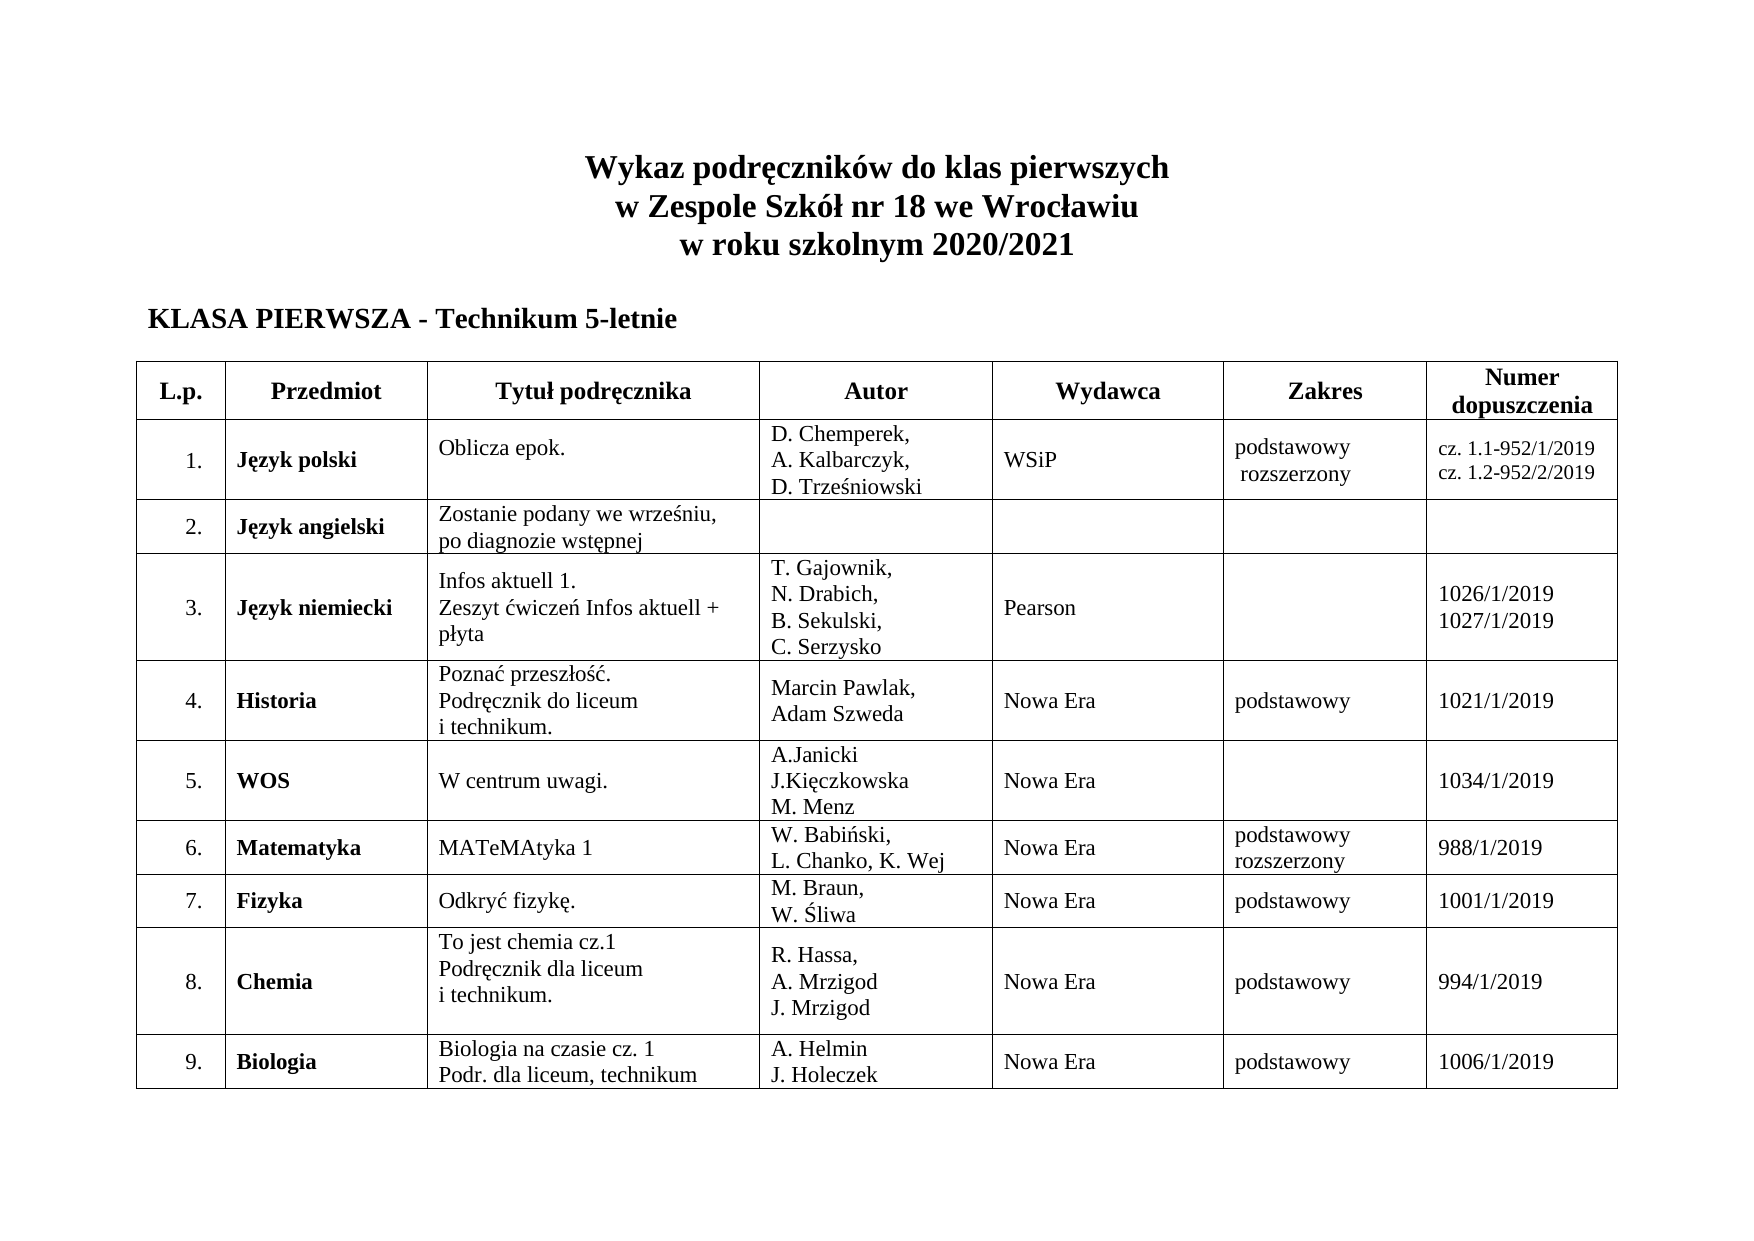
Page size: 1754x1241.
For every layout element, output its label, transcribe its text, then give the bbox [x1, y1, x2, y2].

table_cell podstawowy [1224, 1035, 1426, 1087]
table_cell Infos aktuell 1. Zeszyt ćwiczeń Infos aktuell + płyta [428, 554, 759, 659]
table_cell 1006/1/2019 [1427, 1035, 1617, 1087]
table_cell Matematyka [226, 821, 427, 873]
table_cell Nowa Era [993, 661, 1223, 739]
table_cell A. Helmin J. Holeczek [760, 1035, 992, 1087]
table_cell 6. [137, 821, 225, 873]
table_cell Biologia na czasie cz. 1 Podr. dla liceum, technikum [428, 1035, 759, 1087]
table_cell [1224, 500, 1426, 553]
table_cell 1021/1/2019 [1427, 661, 1617, 739]
table_header Zakres [1224, 362, 1426, 419]
table_cell 1001/1/2019 [1427, 875, 1617, 927]
table_header Numer dopuszczenia [1427, 362, 1617, 419]
table_cell 7. [137, 875, 225, 927]
table_cell W centrum uwagi. [428, 741, 759, 820]
table_cell Nowa Era [993, 1035, 1223, 1087]
table_cell Nowa Era [993, 875, 1223, 927]
table_header Tytuł podręcznika [428, 362, 759, 419]
table_cell Nowa Era [993, 928, 1223, 1034]
table_cell 988/1/2019 [1427, 821, 1617, 873]
table_cell Historia [226, 661, 427, 739]
table_cell [137, 500, 225, 553]
table_cell Nowa Era [993, 741, 1223, 820]
table_cell WOS [226, 741, 427, 820]
table_cell Nowa Era [993, 821, 1223, 873]
table_header Przedmiot [226, 362, 427, 419]
table_cell To jest chemia cz.1 Podręcznik dla liceum i technikum. [428, 928, 759, 1034]
table_cell Język polski [226, 420, 427, 499]
table_cell A.Janicki J.Kięczkowska M. Menz [760, 741, 992, 820]
table_cell D. Chemperek, A. Kalbarczyk, D. Trześniowski [760, 420, 992, 499]
table_cell [137, 741, 225, 820]
text Wykaz podręczników do klas pierwszych [148, 148, 1606, 186]
table_cell [993, 500, 1223, 553]
table_cell Pearson [993, 554, 1223, 659]
table_cell cz. 1.1-952/1/2019 cz. 1.2-952/2/2019 [1427, 420, 1617, 499]
table_cell [1224, 741, 1426, 820]
table_cell Oblicza epok. [428, 420, 759, 499]
table_cell M. Braun, W. Śliwa [760, 875, 992, 927]
table_cell 1026/1/2019 1027/1/2019 [1427, 554, 1617, 659]
table_cell Fizyka [226, 875, 427, 927]
table_cell 1034/1/2019 [1427, 741, 1617, 820]
text w roku szkolnym 2020/2021 [148, 224, 1606, 263]
table_cell Odkryć fizykę. [428, 875, 759, 927]
table_cell R. Hassa, A. Mrzigod J. Mrzigod [760, 928, 992, 1034]
table_cell Marcin Pawlak, Adam Szweda [760, 661, 992, 739]
table_cell podstawowy [1224, 875, 1426, 927]
table_cell Język niemiecki [226, 554, 427, 659]
text w Zespole Szkół nr 18 we Wrocławiu [148, 186, 1606, 224]
table_cell 8. [137, 928, 225, 1034]
table_header Autor [760, 362, 992, 419]
text KLASA PIERWSZA - Technikum 5-letnie [148, 301, 1606, 335]
table_cell 994/1/2019 [1427, 928, 1617, 1034]
table_cell [137, 420, 225, 499]
table_cell [137, 661, 225, 739]
table_cell Chemia [226, 928, 427, 1034]
table_cell [760, 500, 992, 553]
table_cell WSiP [993, 420, 1223, 499]
table_cell [1224, 554, 1426, 659]
table_header L.p. [137, 362, 225, 419]
table_cell W. Babiński, L. Chanko, K. Wej [760, 821, 992, 873]
table_cell Poznać przeszłość. Podręcznik do liceum i technikum. [428, 661, 759, 739]
table_cell podstawowy [1224, 928, 1426, 1034]
table_header Wydawca [993, 362, 1223, 419]
table_cell Biologia [226, 1035, 427, 1087]
table_cell 9. [137, 1035, 225, 1087]
table_cell [1427, 500, 1617, 553]
table_cell [137, 554, 225, 659]
table_cell podstawowy rozszerzony [1224, 821, 1426, 873]
table_cell podstawowy [1224, 661, 1426, 739]
table_cell MATeMAtyka 1 [428, 821, 759, 873]
table_cell podstawowy rozszerzony [1224, 420, 1426, 499]
table_cell T. Gajownik, N. Drabich, B. Sekulski, C. Serzysko [760, 554, 992, 659]
table_cell Zostanie podany we wrześniu, po diagnozie wstępnej [428, 500, 759, 553]
table_cell Język angielski [226, 500, 427, 553]
